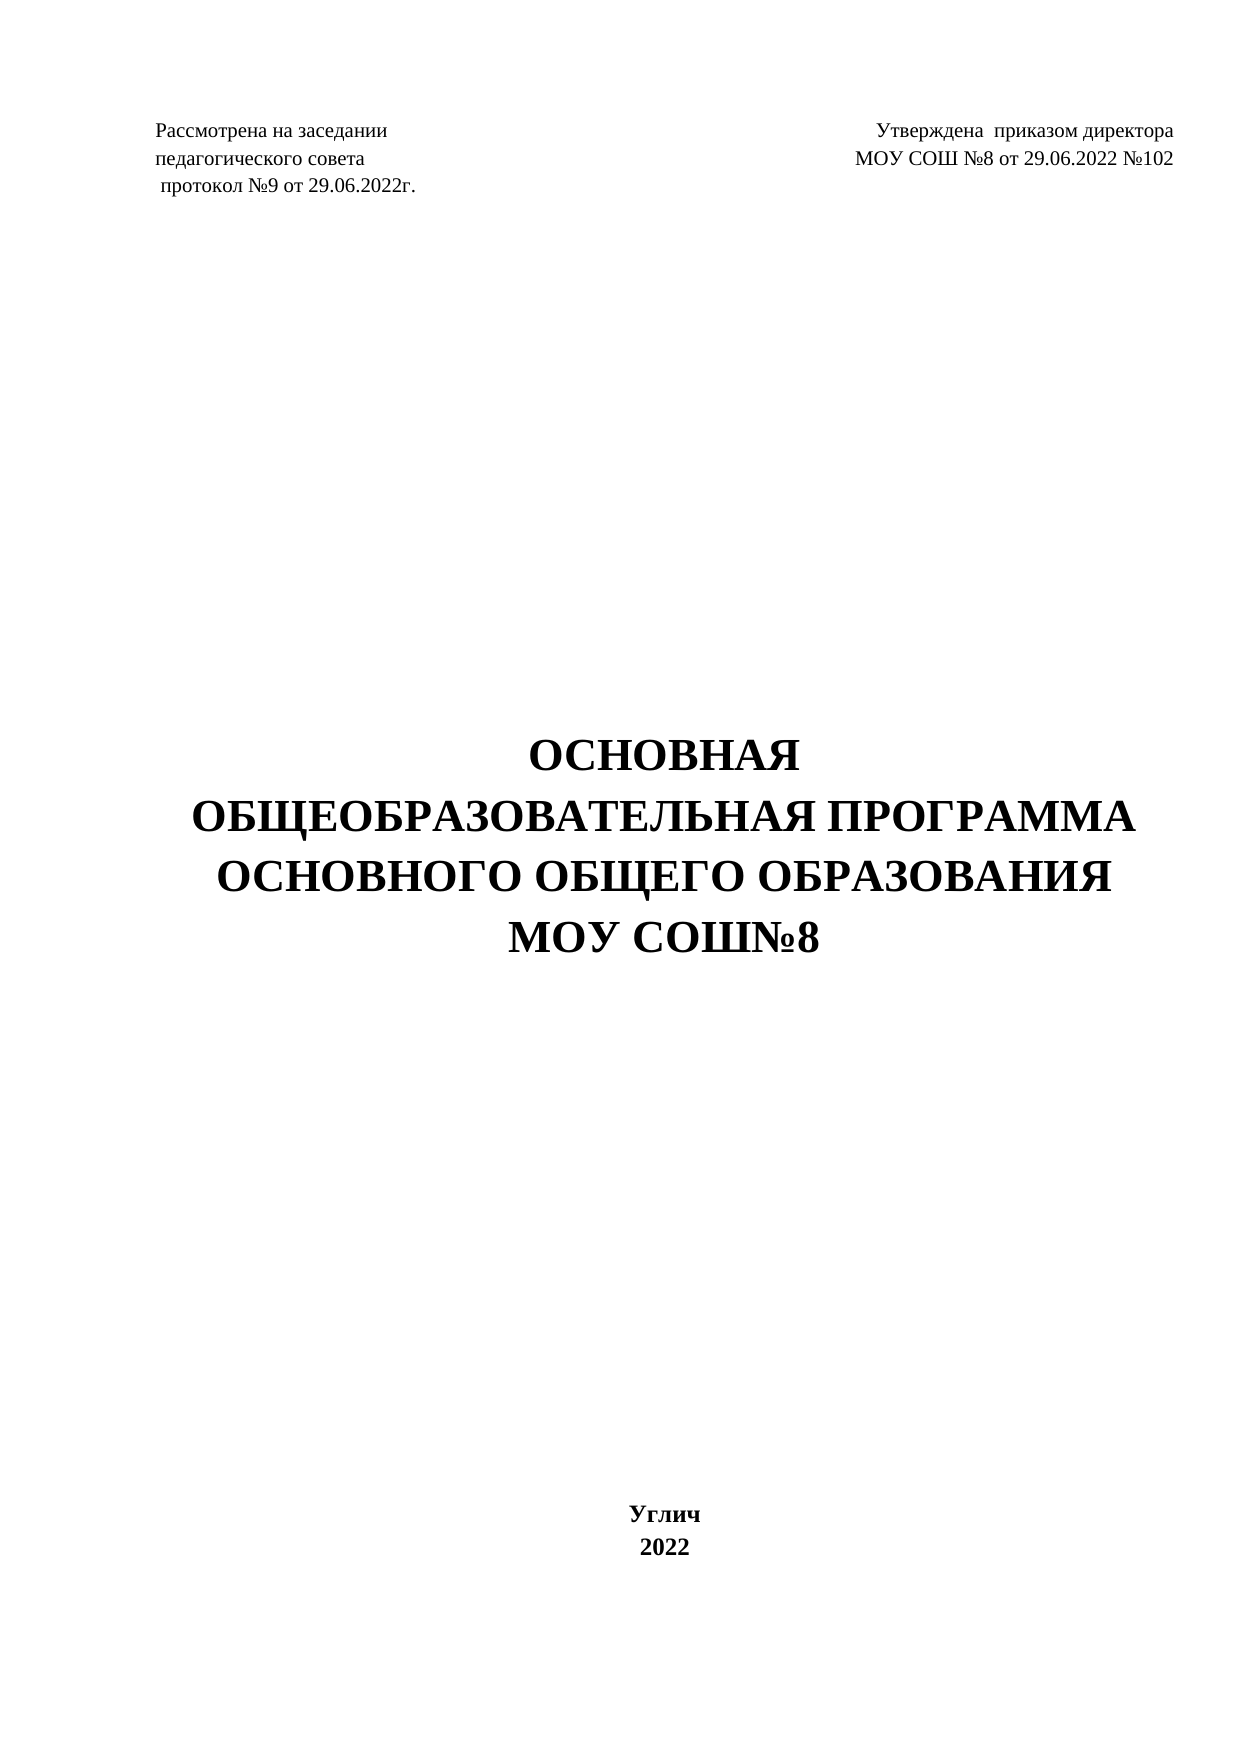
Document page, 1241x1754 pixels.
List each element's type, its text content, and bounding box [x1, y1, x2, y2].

table_header Утверждена приказом директора МОУ СОШ №8 от 29.06.2022 №102 [686, 118, 1185, 233]
text Углич [177, 1499, 1152, 1527]
text ОБЩЕОБРАЗОВАТЕЛЬНАЯ ПРОГРАММА [177, 788, 1152, 841]
text ОСНОВНАЯ [177, 728, 1152, 781]
text 2022 [177, 1532, 1152, 1560]
text МОУ СОШ№8 [177, 909, 1152, 962]
table_header Рассмотрена на заседании педагогического совета протокол №9 от 29.06.2022г. [144, 118, 686, 233]
text ОСНОВНОГО ОБЩЕГО ОБРАЗОВАНИЯ [177, 849, 1152, 902]
